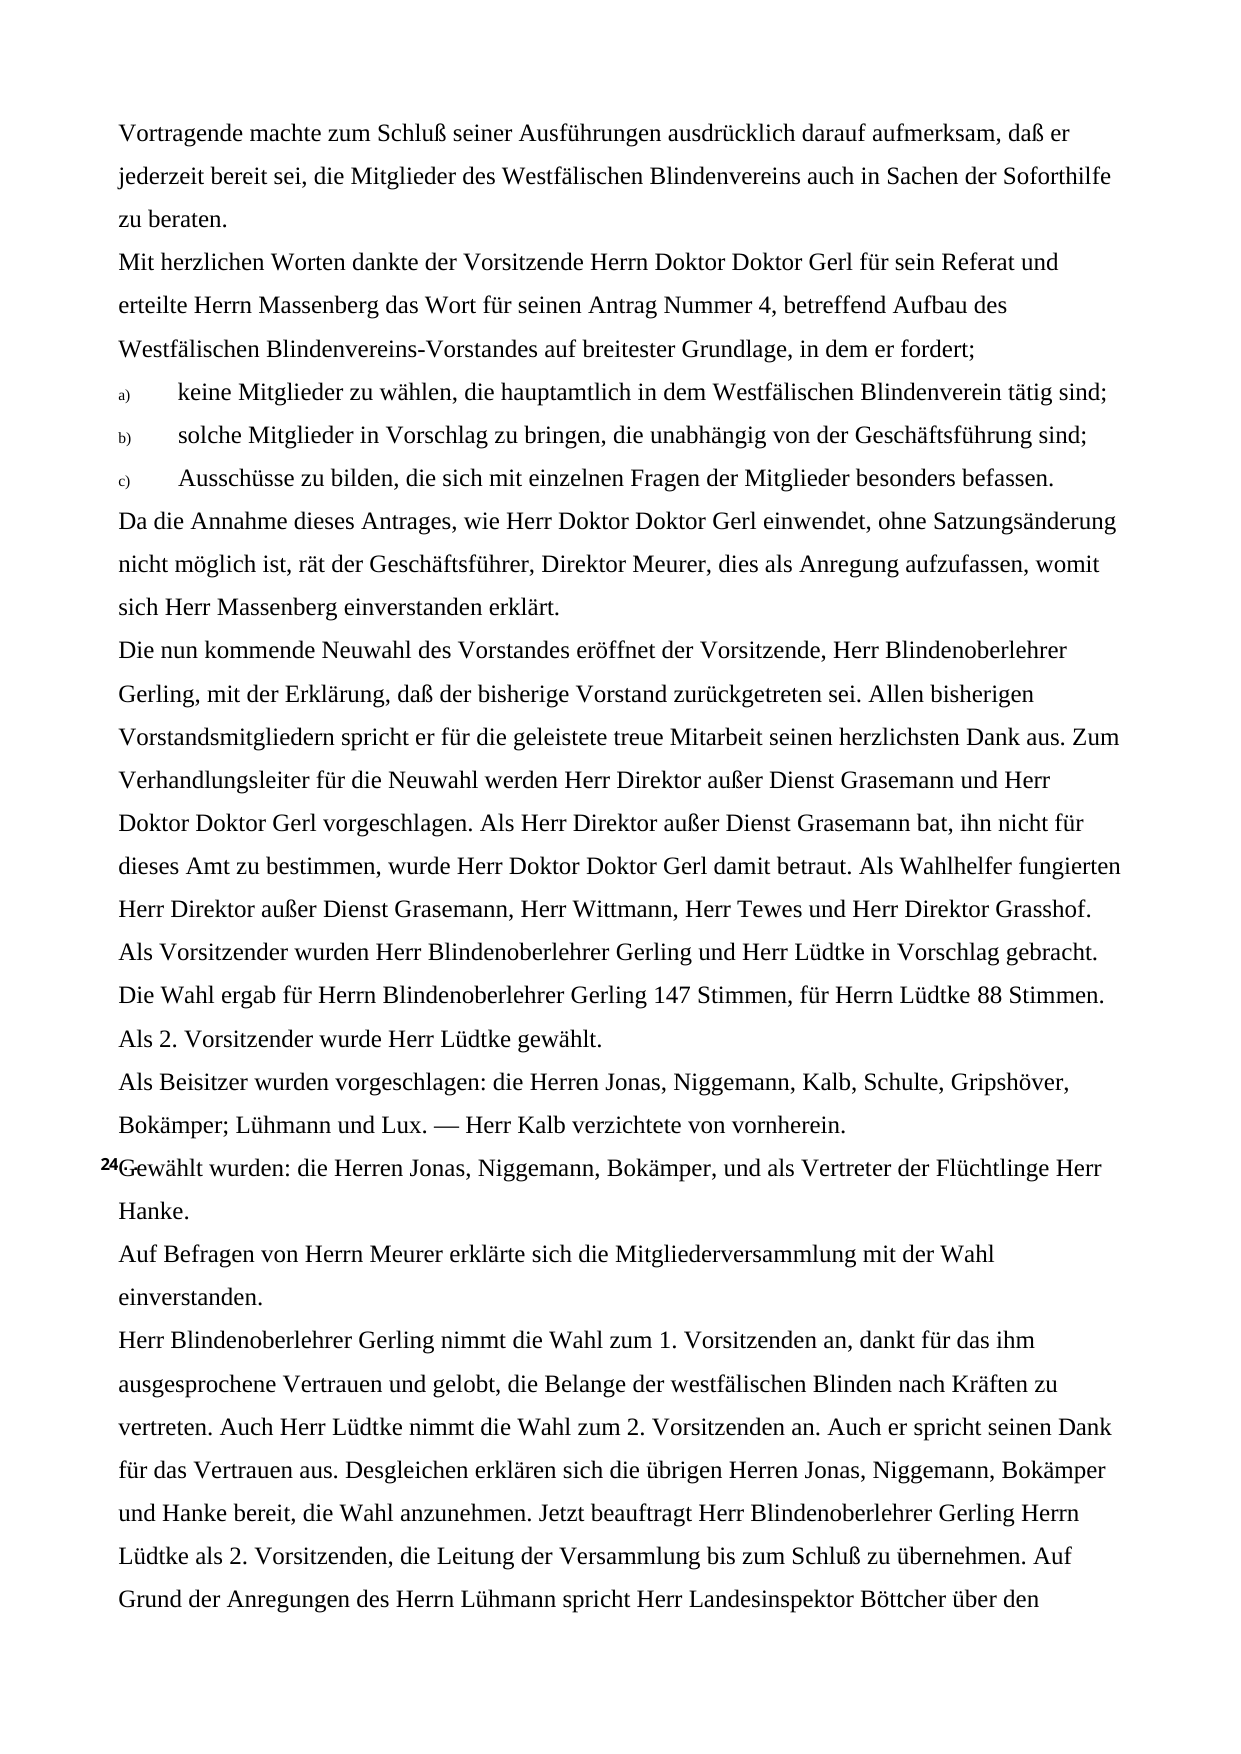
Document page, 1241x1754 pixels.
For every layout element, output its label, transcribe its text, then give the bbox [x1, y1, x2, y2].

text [118, 1326, 1122, 1613]
text Da die Annahme dieses Antrages, wie Herr Doktor Doktor Gerl einwendet, ohne Satzungsänderung nicht möglich ist, rät der Geschäftsführer, Direktor Meurer, dies als Anregung aufzufassen, womit sich Herr Massenberg einverstanden erklärt. [118, 506, 1122, 621]
text Gewählt wurden: die Herren Jonas, Niggemann, Bokämper, und als Vertreter der Flüchtlinge Herr Hanke. [118, 1153, 1122, 1225]
list keine Mitglieder zu wählen, die hauptamtlich in dem Westfälischen Blindenverein tätig sind; [118, 377, 1122, 406]
text Als Beisitzer wurden vorgeschlagen: die Herren Jonas, Niggemann, Kalb, Schulte, Gripshöver, Bokämper; Lühmann und Lux. — Herr Kalb verzichtete von vornherein. [118, 1067, 1122, 1139]
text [118, 118, 1122, 233]
list Ausschüsse zu bilden, die sich mit einzelnen Fragen der Mitglieder besonders befassen. [118, 463, 1122, 492]
text Die nun kommende Neuwahl des Vorstandes eröffnet der Vorsitzende, Herr Blindenoberlehrer Gerling, mit der Erklärung, daß der bisherige Vorstand zurückgetreten sei. Allen bisherigen Vorstandsmitgliedern spricht er für die geleistete treue Mitarbeit seinen herzlichsten Dank aus. Zum Verhandlungsleiter für die Neuwahl werden Herr Direktor außer Dienst Grasemann und Herr Doktor Doktor Gerl vorgeschlagen. Als Herr Direktor außer Dienst Grasemann bat, ihn nicht für dieses Amt zu bestimmen, wurde Herr Doktor Doktor Gerl damit betraut. Als Wahlhelfer fungierten Herr Direktor außer Dienst Grasemann, Herr Wittmann, Herr Tewes und Herr Direktor Grasshof. [118, 636, 1122, 923]
text Mit herzlichen Worten dankte der Vorsitzende Herrn Doktor Doktor Gerl für sein Referat und erteilte Herrn Massenberg das Wort für seinen Antrag Nummer 4, betreffend Aufbau des Westfälischen Blindenvereins-Vorstandes auf breitester Grundlage, in dem er fordert; [118, 247, 1122, 362]
text Als Vorsitzender wurden Herr Blindenoberlehrer Gerling und Herr Lüdtke in Vorschlag gebracht. Die Wahl ergab für Herrn Blindenoberlehrer Gerling 147 Stimmen, für Herrn Lüdtke 88 Stimmen. [118, 937, 1122, 1009]
text Als 2. Vorsitzender wurde Herr Lüdtke gewählt. [118, 1024, 1122, 1052]
text Auf Befragen von Herrn Meurer erklärte sich die Mitgliederversammlung mit der Wahl einverstanden. [118, 1239, 1122, 1311]
list solche Mitglieder in Vorschlag zu bringen, die unabhängig von der Geschäftsführung sind; [118, 420, 1122, 449]
